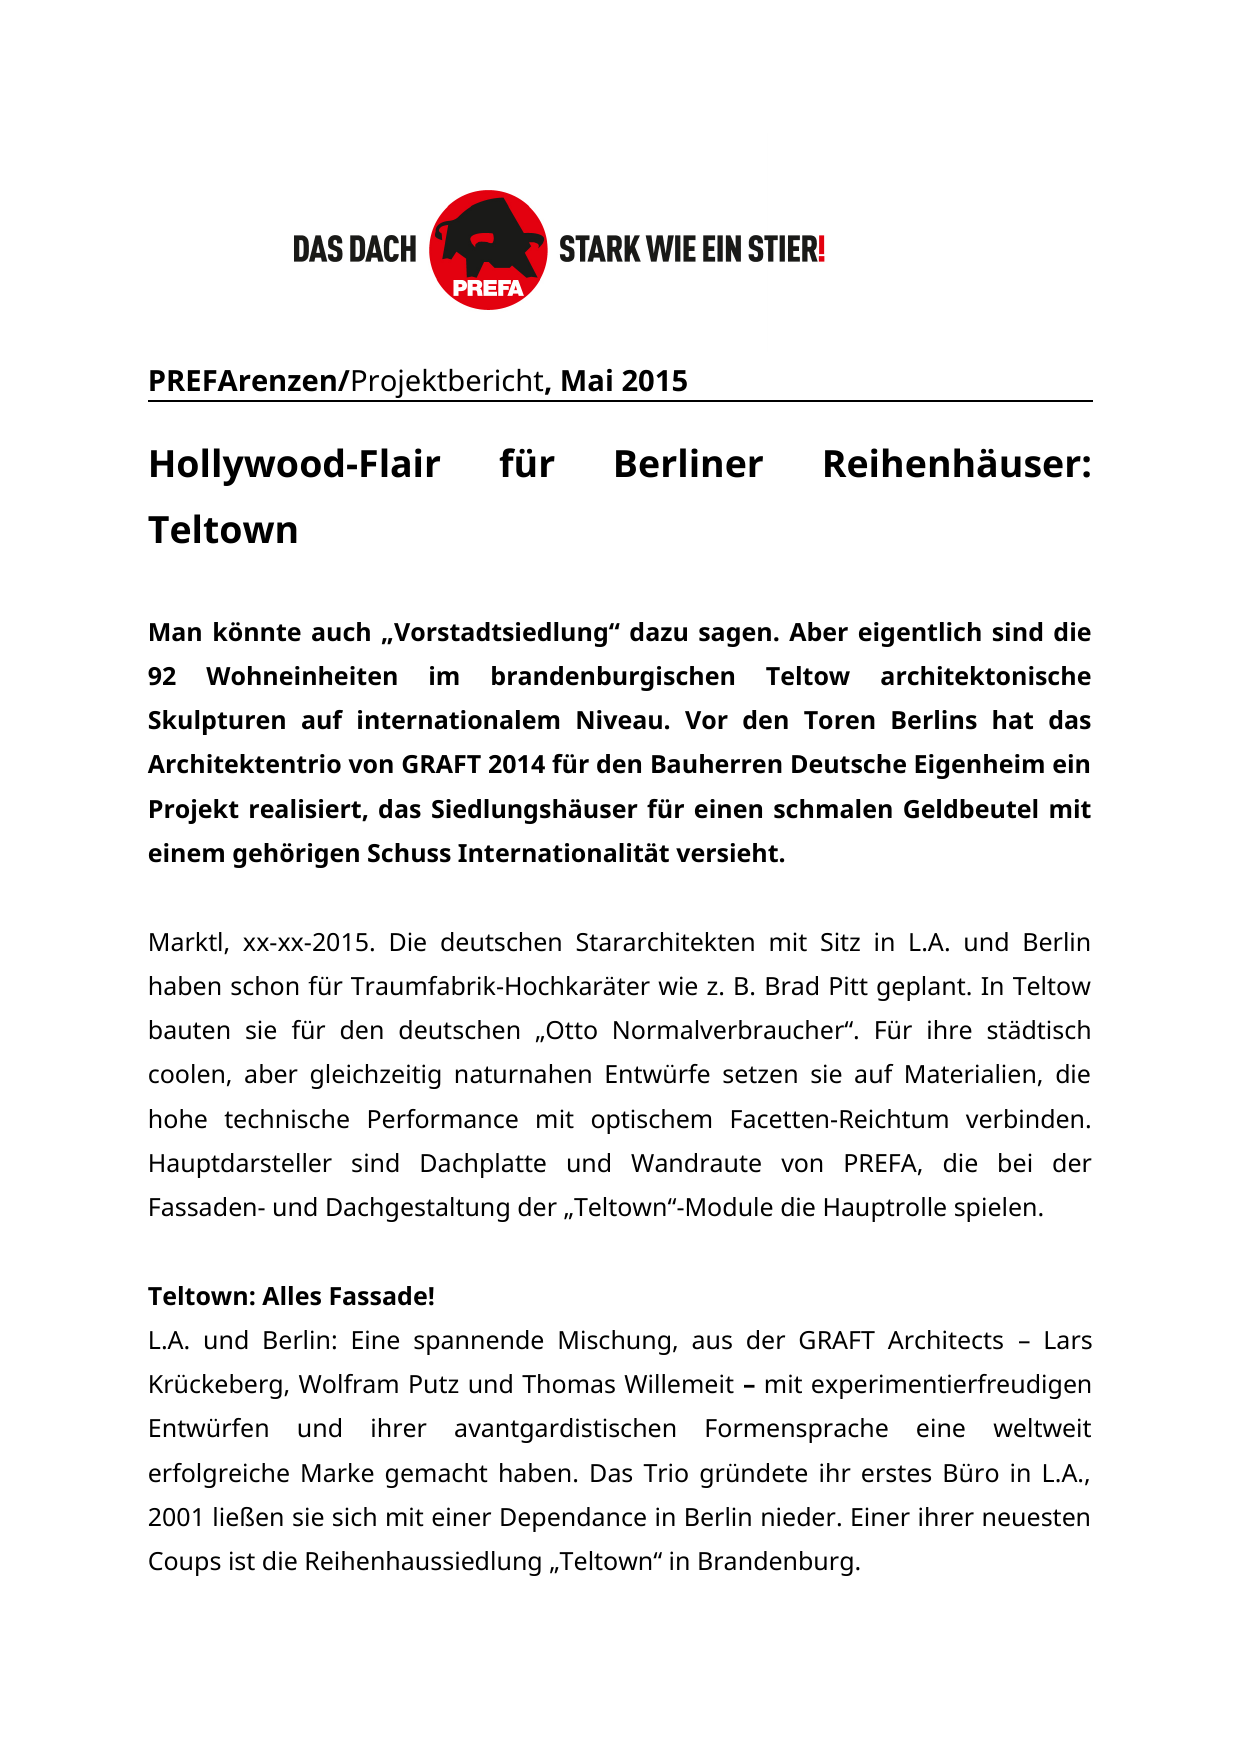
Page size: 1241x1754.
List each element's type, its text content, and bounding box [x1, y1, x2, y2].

picture [148, 133, 1241, 352]
text Man könnte auch „Vorstadtsiedlung“ dazu sagen. Aber eigentlich sind die 92 Wohneinheiten im brandenburgischen Teltow architektonische Skulpturen auf internationalem Niveau. Vor den Toren Berlins hat das Architektentrio von GRAFT 2014 für den Bauherren Deutsche Eigenheim ein Projekt realisiert, das Siedlungshäuser für einen schmalen Geldbeutel mit einem gehörigen Schuss Internationalität versieht. [148, 614, 1093, 870]
text L.A. und Berlin: Eine spannende Mischung, aus der GRAFT Architects – Lars Krückeberg, Wolfram Putz und Thomas Willemeit – mit experimentierfreudigen Entwürfen und ihrer avantgardistischen Formensprache eine weltweit erfolgreiche Marke gemacht haben. Das Trio gründete ihr erstes Büro in L.A., 2001 ließen sie sich mit einer Dependance in Berlin nieder. Einer ihrer neuesten Coups ist die Reihenhaussiedlung „Teltown“ in Brandenburg. [148, 1323, 1093, 1578]
text Teltown: Alles Fassade! [148, 1278, 1093, 1312]
text Marktl, xx-xx-2015. Die deutschen Stararchitekten mit Sitz in L.A. und Berlin haben schon für Traumfabrik-Hochkaräter wie z. B. Brad Pitt geplant. In Teltow bauten sie für den deutschen „Otto Normalverbraucher“. Für ihre städtisch coolen, aber gleichzeitig naturnahen Entwürfe setzen sie auf Materialien, die hohe technische Performance mit optischem Facetten-Reichtum verbinden. Hauptdarsteller sind Dachplatte und Wandraute von PREFA, die bei der Fassaden- und Dachgestaltung der „Teltown“-Module die Hauptrolle spielen. [148, 924, 1093, 1224]
text Hollywood-Flair für Berliner Reihenhäuser: Teltown [148, 437, 1093, 555]
